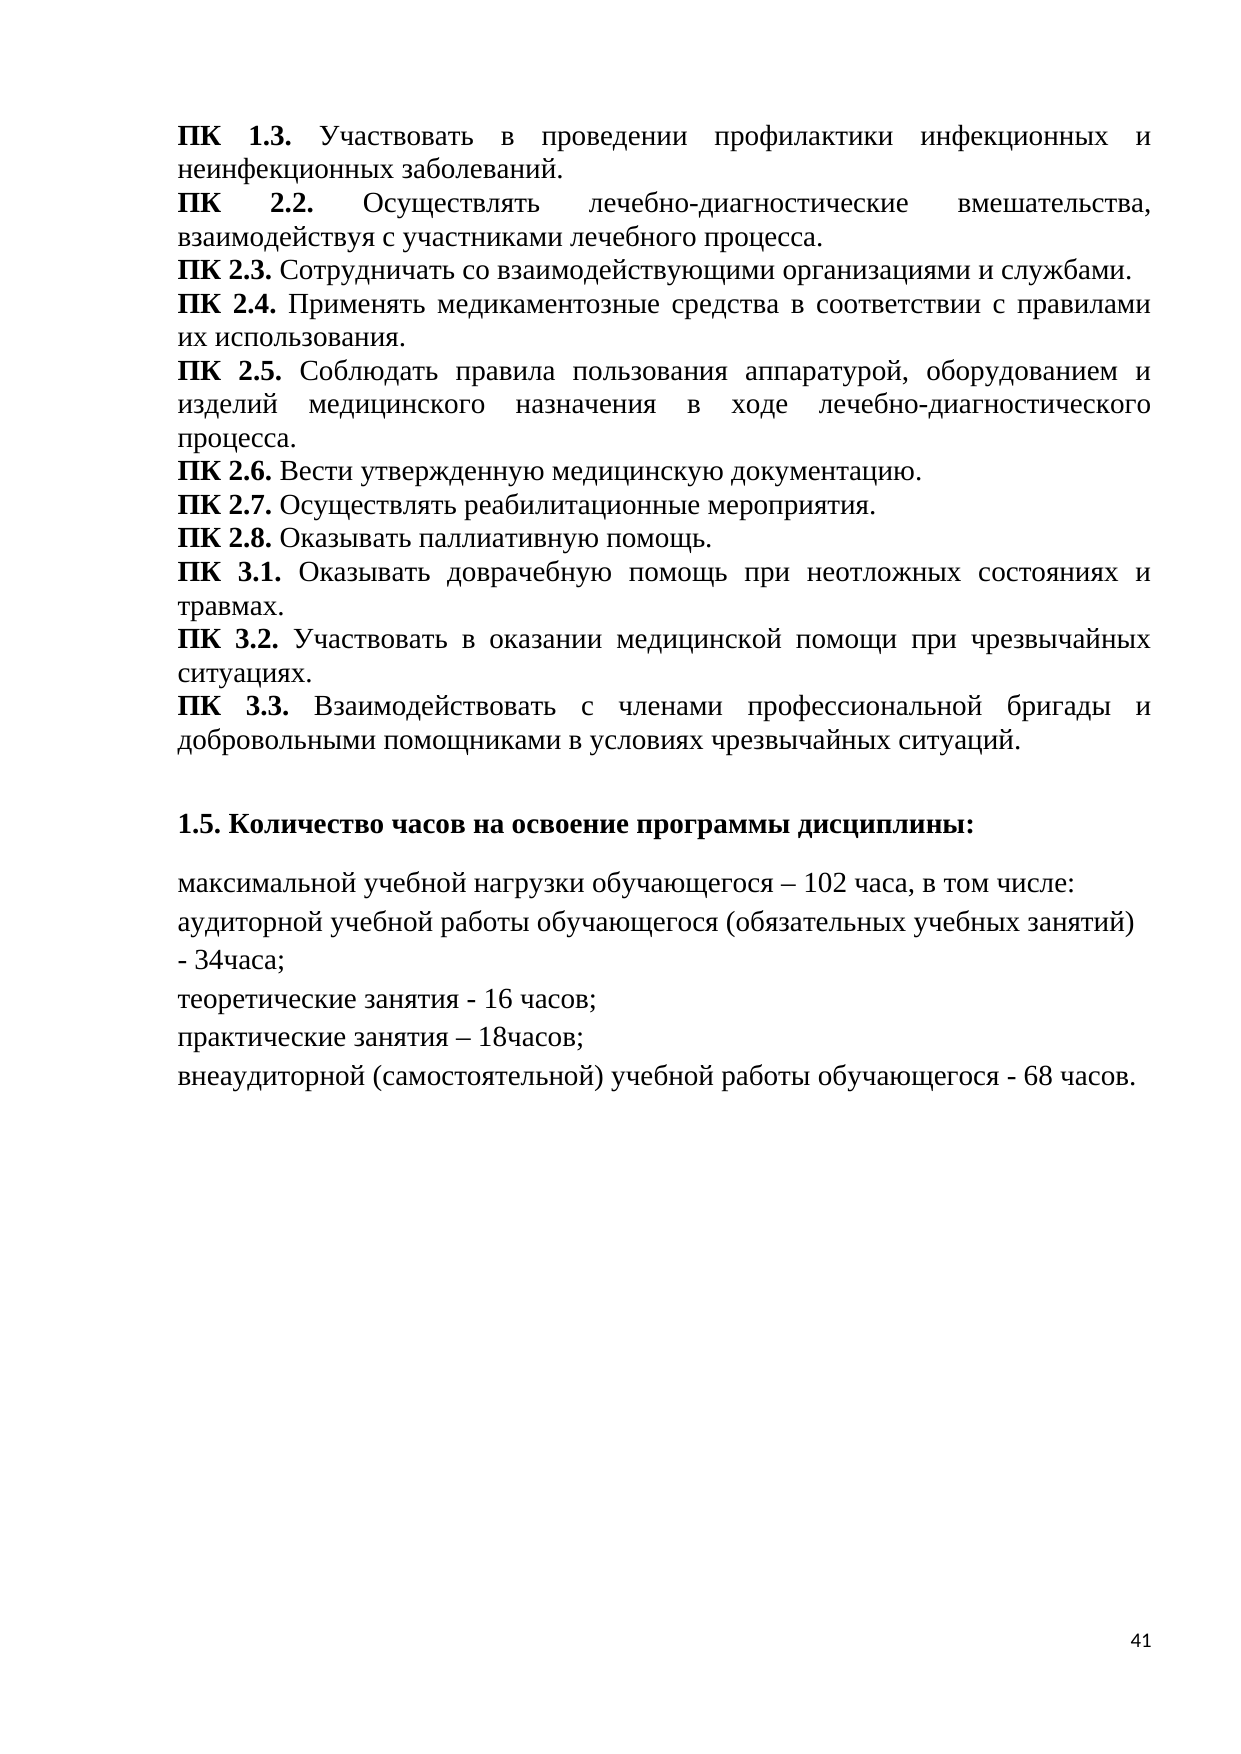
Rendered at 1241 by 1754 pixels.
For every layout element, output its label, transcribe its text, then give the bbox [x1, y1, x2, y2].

text 1.5. Количество часов на освоение программы дисциплины: [177, 806, 1152, 839]
text ПК 2.8. Оказывать паллиативную помощь. [177, 521, 1152, 554]
text ПК 2.7. Осуществлять реабилитационные мероприятия. [177, 487, 1152, 521]
text ПК 3.1. Оказывать доврачебную помощь при неотложных состояниях и травмах. [177, 554, 1152, 621]
text ПК 2.3. Сотрудничать со взаимодействующими организациями и службами. [177, 252, 1152, 286]
text практические занятия – 18часов; [177, 1019, 1152, 1053]
text ПК 1.3. Участвовать в проведении профилактики инфекционных и неинфекционных заболеваний. [177, 118, 1152, 185]
text ПК 2.5. Соблюдать правила пользования аппаратурой, оборудованием и изделий медицинского назначения в ходе лечебно-диагностического процесса. [177, 353, 1152, 453]
text ПК 2.4. Применять медикаментозные средства в соответствии с правилами их использования. [177, 286, 1152, 353]
text внеаудиторной (самостоятельной) учебной работы обучающегося - 68 часов. [177, 1058, 1152, 1091]
text аудиторной учебной работы обучающегося (обязательных учебных занятий) - 34часа; [177, 904, 1152, 976]
text ПК 3.2. Участвовать в оказании медицинской помощи при чрезвычайных ситуациях. [177, 621, 1152, 688]
text ПК 3.3. Взаимодействовать с членами профессиональной бригады и добровольными помощниками в условиях чрезвычайных ситуаций. [177, 688, 1152, 755]
text ПК 2.2. Осуществлять лечебно-диагностические вмешательства, взаимодействуя с участниками лечебного процесса. [177, 185, 1152, 252]
text максимальной учебной нагрузки обучающегося – 102 часа, в том числе: [177, 865, 1152, 899]
text ПК 2.6. Вести утвержденную медицинскую документацию. [177, 453, 1152, 487]
text теоретические занятия - 16 часов; [177, 981, 1152, 1014]
